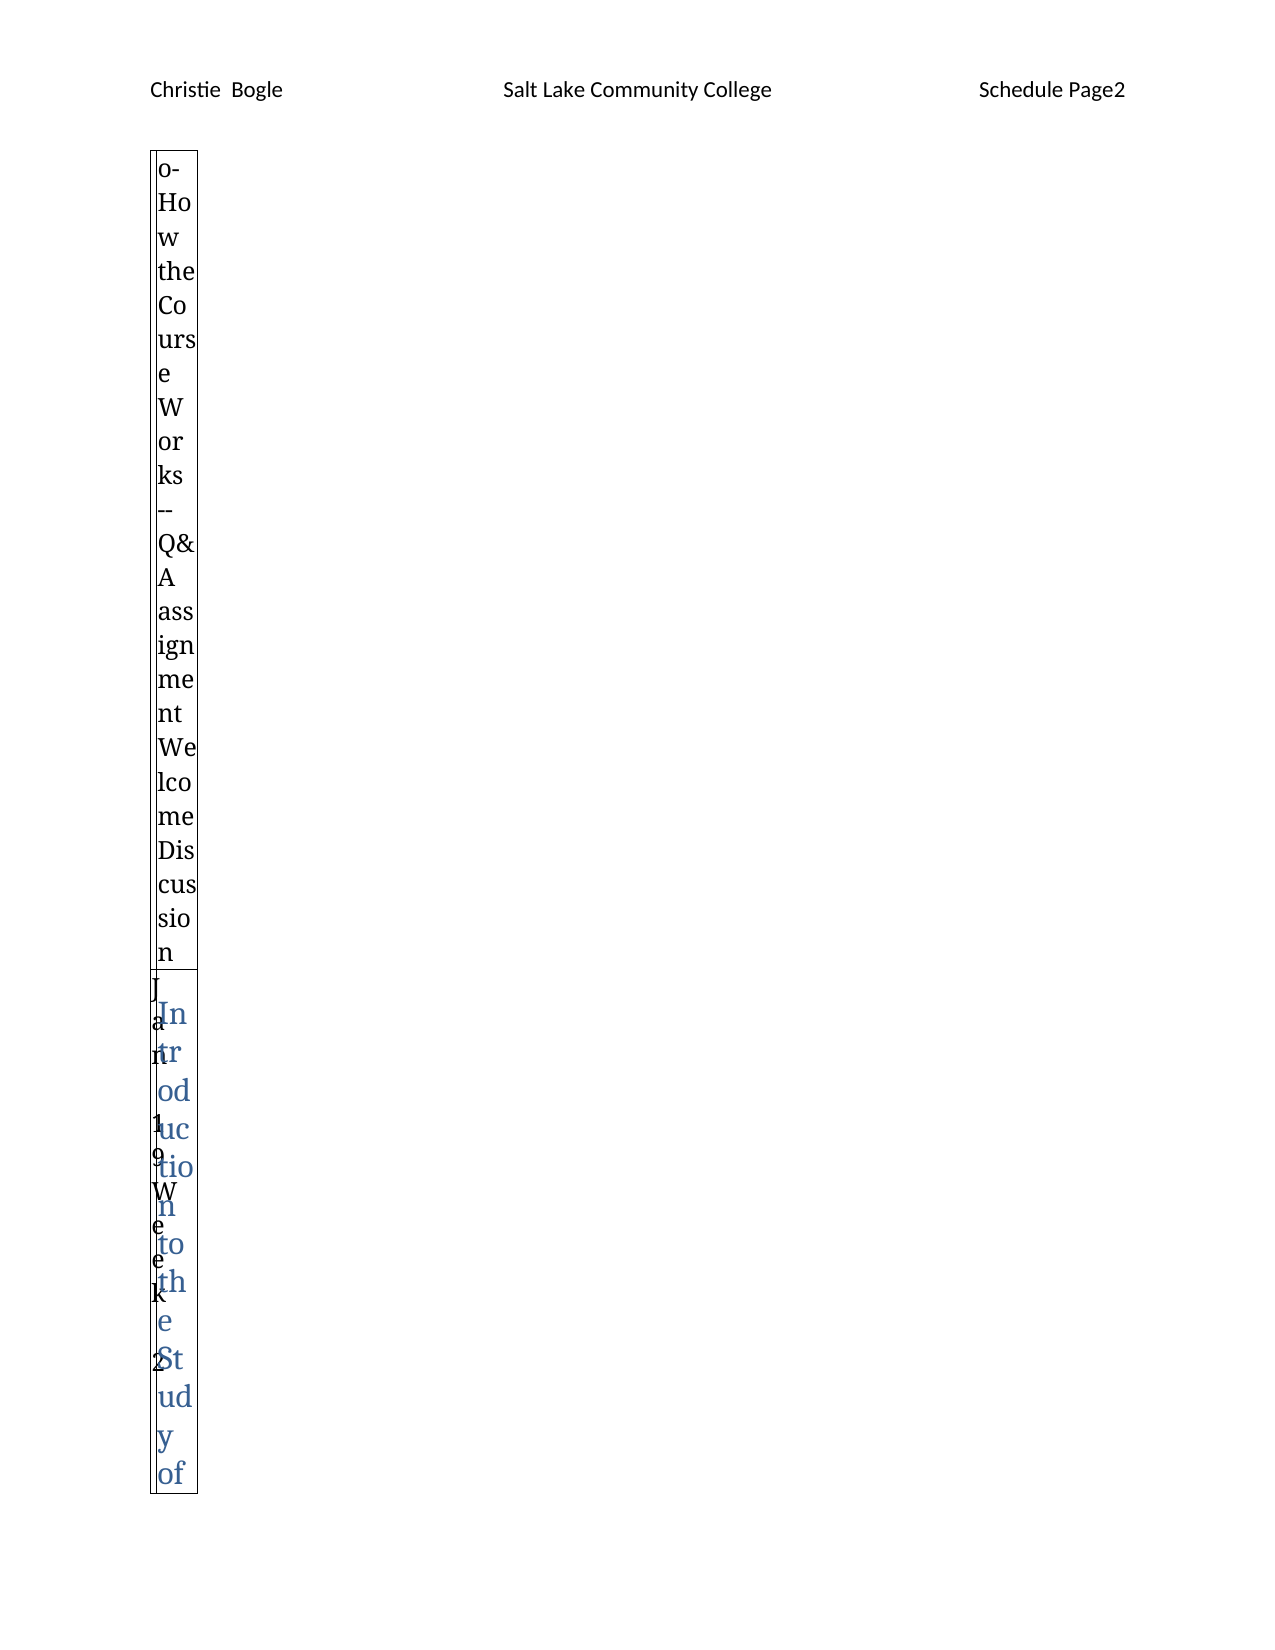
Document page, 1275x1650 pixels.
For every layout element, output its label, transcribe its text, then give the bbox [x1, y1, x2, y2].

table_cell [157, 970, 197, 1493]
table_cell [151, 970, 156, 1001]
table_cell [157, 151, 197, 968]
